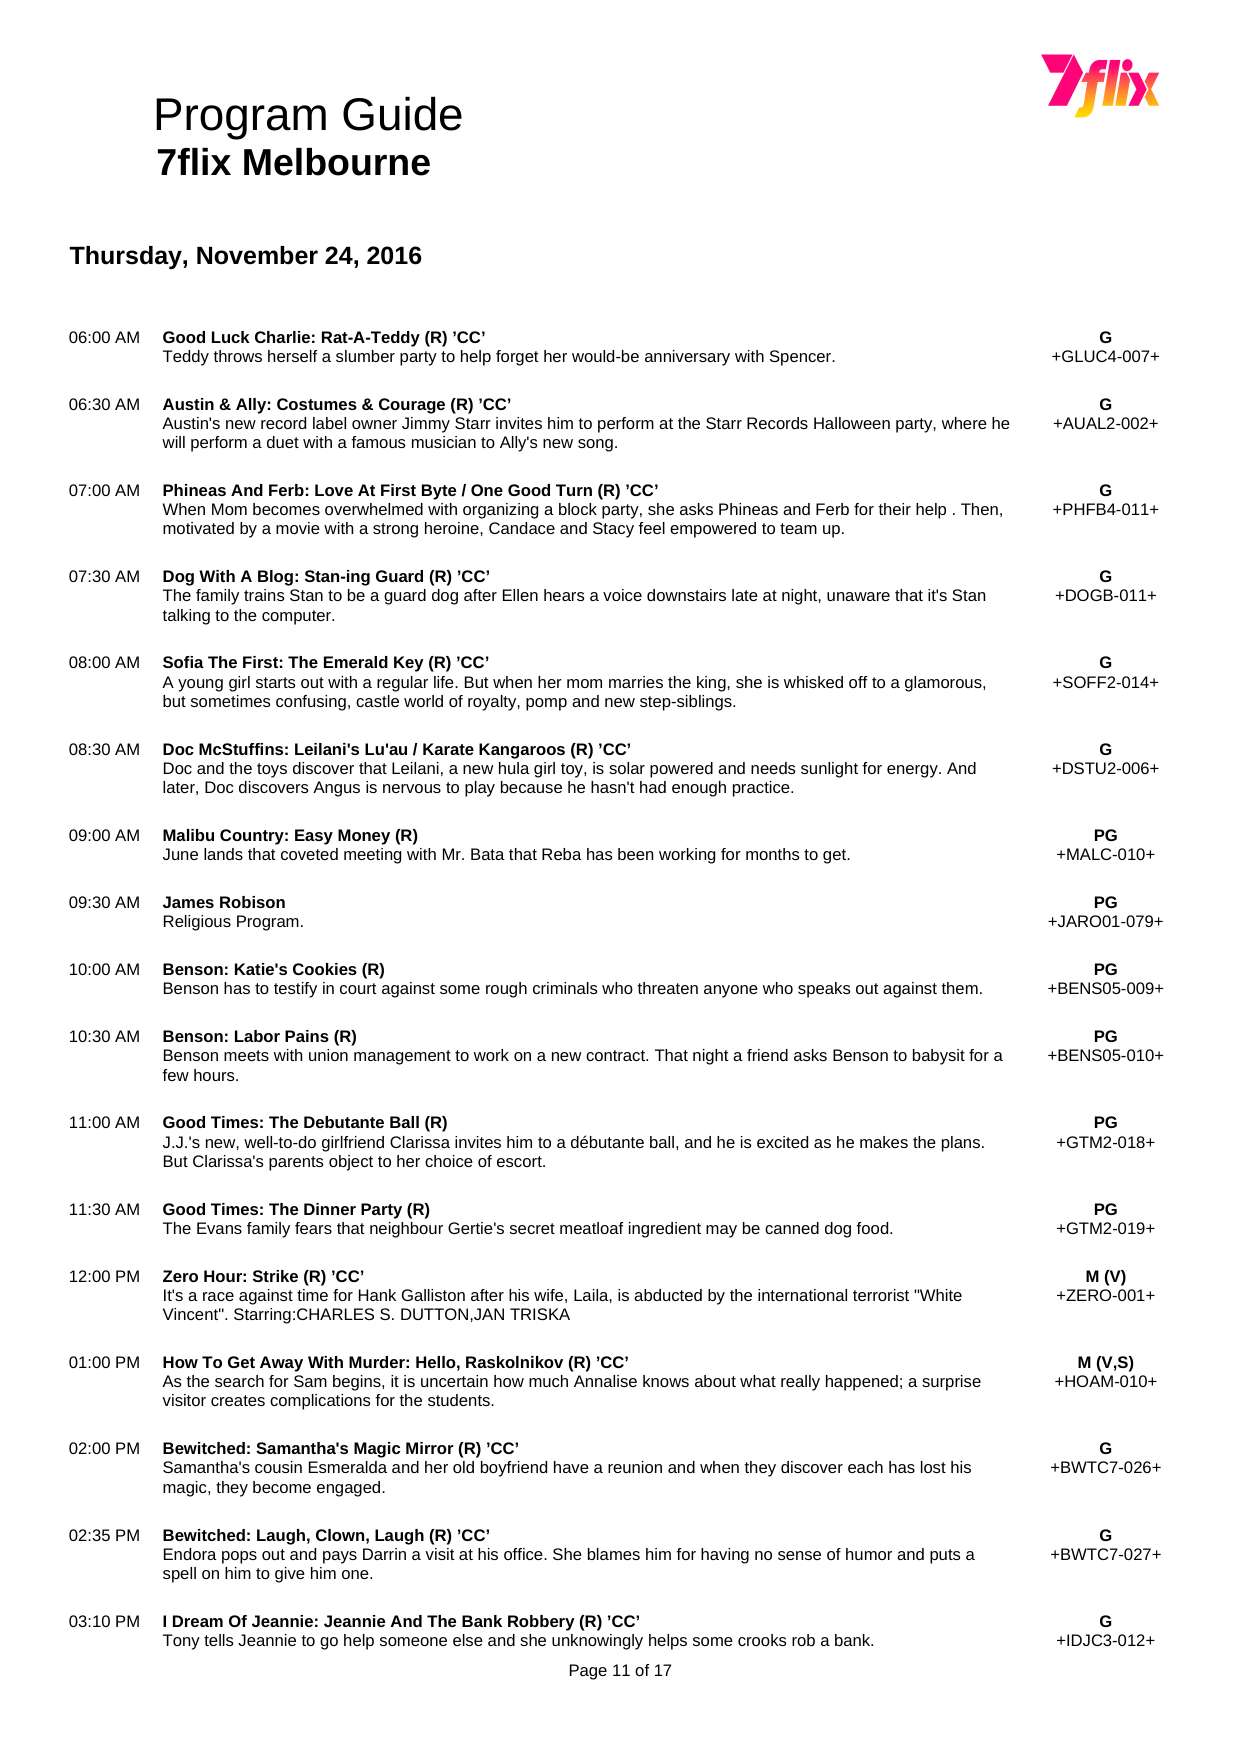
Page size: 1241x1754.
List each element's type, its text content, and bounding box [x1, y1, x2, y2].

table_header 07:30 AM [51, 567, 151, 624]
table_header 10:00 AM [51, 960, 151, 998]
table_header G +BWTC7-026+ [1022, 1439, 1189, 1497]
table_header Phineas And Ferb: Love At First Byte / One Good Turn (R) ’CC’ When Mom becomes overwhelmed with organizing a block party, she asks Phineas and Ferb for their help . Then, motivated by a movie with a strong heroine, Candace and Stacy feel empowered to team up. [151, 481, 1022, 538]
table_header Benson: Katie's Cookies (R) Benson has to testify in court against some rough criminals who threaten anyone who speaks out against them. [151, 960, 1022, 998]
table_header I Dream Of Jeannie: Jeannie And The Bank Robbery (R) ’CC’ Tony tells Jeannie to go help someone else and she unknowingly helps some crooks rob a bank. [151, 1612, 1022, 1650]
table_header Doc McStuffins: Leilani's Lu'au / Karate Kangaroos (R) ’CC’ Doc and the toys discover that Leilani, a new hula girl toy, is solar powered and needs sunlight for energy. And later, Doc discovers Angus is nervous to play because he hasn't had enough practice. [151, 740, 1022, 797]
table_header Dog With A Blog: Stan-ing Guard (R) ’CC’ The family trains Stan to be a guard dog after Ellen hears a voice downstairs late at night, unaware that it's Stan talking to the computer. [151, 567, 1022, 624]
table_header G +DOGB-011+ [1022, 567, 1189, 624]
table_header 06:30 AM [51, 395, 151, 452]
table_header G +DSTU2-006+ [1022, 740, 1189, 797]
table_header Malibu Country: Easy Money (R) June lands that coveted meeting with Mr. Bata that Reba has been working for months to get. [151, 826, 1022, 864]
table_header 12:00 PM [51, 1267, 151, 1324]
table_header M (V,S) +HOAM-010+ [1022, 1353, 1189, 1410]
table_header 11:00 AM [51, 1113, 151, 1171]
table_header Good Times: The Dinner Party (R) The Evans family fears that neighbour Gertie's secret meatloaf ingredient may be canned dog food. [151, 1200, 1022, 1238]
table_header James Robison Religious Program. [151, 893, 1022, 931]
table_header PG +BENS05-010+ [1022, 1027, 1189, 1084]
table_header G +GLUC4-007+ [1022, 328, 1189, 366]
table_header 02:00 PM [51, 1439, 151, 1497]
table_header G +PHFB4-011+ [1022, 481, 1189, 538]
table_header PG +MALC-010+ [1022, 826, 1189, 864]
table_header G +AUAL2-002+ [1022, 395, 1189, 452]
table_header G +BWTC7-027+ [1022, 1525, 1189, 1583]
table_header 10:30 AM [51, 1027, 151, 1084]
table_header 11:30 AM [51, 1200, 151, 1238]
table_header Good Times: The Debutante Ball (R) J.J.'s new, well-to-do girlfriend Clarissa invites him to a débutante ball, and he is excited as he makes the plans. But Clarissa's parents object to her choice of escort. [151, 1113, 1022, 1171]
table_header 09:00 AM [51, 826, 151, 864]
table_header Bewitched: Samantha's Magic Mirror (R) ’CC’ Samantha's cousin Esmeralda and her old boyfriend have a reunion and when they discover each has lost his magic, they become engaged. [151, 1439, 1022, 1497]
table_header PG +GTM2-019+ [1022, 1200, 1189, 1238]
table_header Good Luck Charlie: Rat-A-Teddy (R) ’CC’ Teddy throws herself a slumber party to help forget her would-be anniversary with Spencer. [151, 328, 1022, 366]
table_header 08:00 AM [51, 653, 151, 711]
table_header PG +GTM2-018+ [1022, 1113, 1189, 1171]
table_header Sofia The First: The Emerald Key (R) ’CC’ A young girl starts out with a regular life. But when her mom marries the king, she is whisked off to a glamorous, but sometimes confusing, castle world of royalty, pomp and new step-siblings. [151, 653, 1022, 711]
table_header 03:10 PM [51, 1612, 151, 1650]
table_header Bewitched: Laugh, Clown, Laugh (R) ’CC’ Endora pops out and pays Darrin a visit at his office. She blames him for having no sense of humor and puts a spell on him to give him one. [151, 1525, 1022, 1583]
table_header Austin & Ally: Costumes & Courage (R) ’CC’ Austin's new record label owner Jimmy Starr invites him to perform at the Starr Records Halloween party, where he will perform a duet with a famous musician to Ally's new song. [151, 395, 1022, 452]
table_header Zero Hour: Strike (R) ’CC’ It's a race against time for Hank Galliston after his wife, Laila, is abducted by the international terrorist "White Vincent". Starring:CHARLES S. DUTTON,JAN TRISKA [151, 1267, 1022, 1324]
table_header M (V) +ZERO-001+ [1022, 1267, 1189, 1324]
table_header G +SOFF2-014+ [1022, 653, 1189, 711]
table_header 02:35 PM [51, 1525, 151, 1583]
table_header 08:30 AM [51, 740, 151, 797]
table_header PG +JARO01-079+ [1022, 893, 1189, 931]
table_header 09:30 AM [51, 893, 151, 931]
text Thursday, November 24, 2016 [62, 241, 1178, 270]
table_header G +IDJC3-012+ [1022, 1612, 1189, 1650]
table_header PG +BENS05-009+ [1022, 960, 1189, 998]
table_header How To Get Away With Murder: Hello, Raskolnikov (R) ’CC’ As the search for Sam begins, it is uncertain how much Annalise knows about what really happened; a surprise visitor creates complications for the students. [151, 1353, 1022, 1410]
table_header Benson: Labor Pains (R) Benson meets with union management to work on a new contract. That night a friend asks Benson to babysit for a few hours. [151, 1027, 1022, 1084]
table_header 01:00 PM [51, 1353, 151, 1410]
table_header 06:00 AM [51, 328, 151, 366]
table_header 07:00 AM [51, 481, 151, 538]
picture [1031, 41, 1170, 131]
